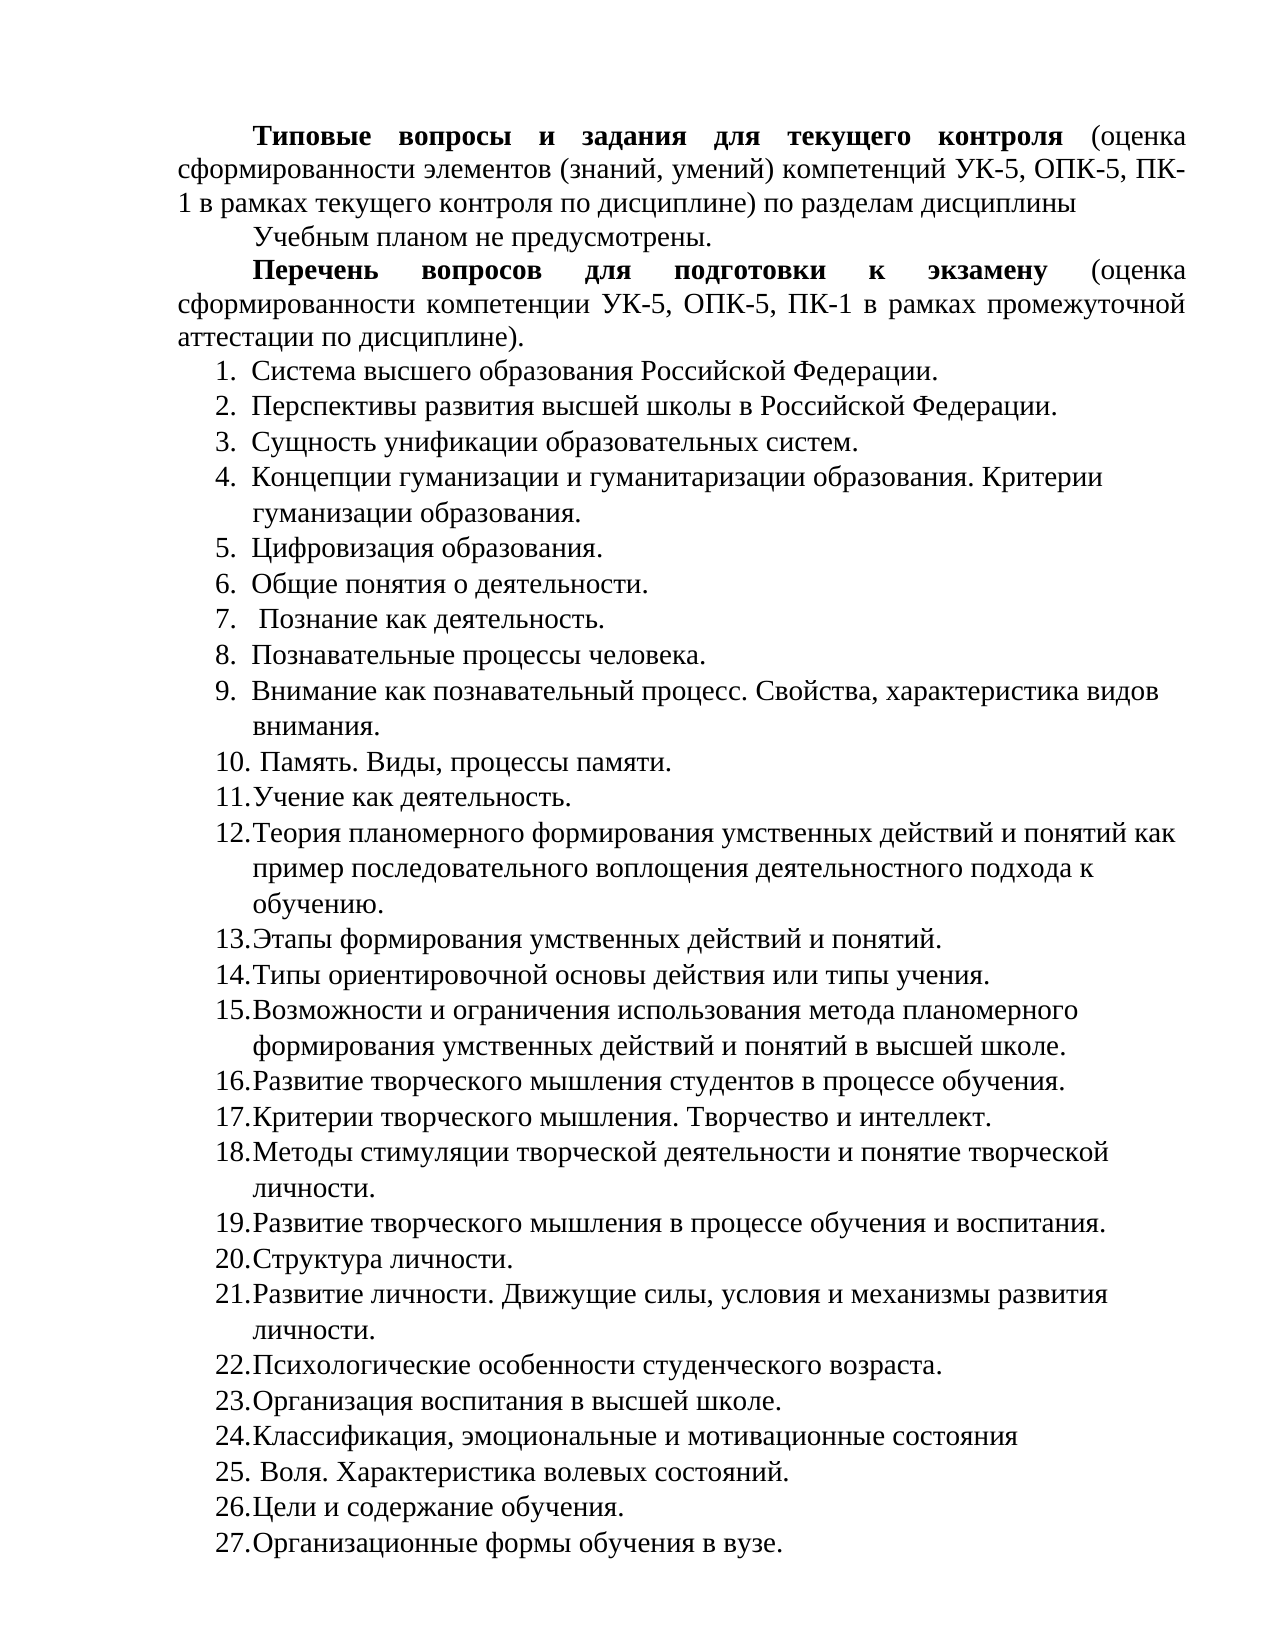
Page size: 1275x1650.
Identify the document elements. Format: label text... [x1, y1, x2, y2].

list Учение как деятельность. [215, 779, 1186, 813]
list Внимание как познавательный процесс. Свойства, характеристика видов внимания. [215, 673, 1186, 742]
list Познание как деятельность. [215, 602, 1186, 635]
list Развитие личности. Движущие силы, условия и механизмы развития личности. [215, 1276, 1186, 1346]
list Структура личности. [215, 1241, 1186, 1274]
list Классификация, эмоциональные и мотивационные состояния [215, 1418, 1186, 1452]
list Перспективы развития высшей школы в Российской Федерации. [215, 388, 1186, 422]
list Познавательные процессы человека. [215, 637, 1186, 671]
list Этапы формирования умственных действий и понятий. [215, 921, 1186, 955]
list Общие понятия о деятельности. [215, 566, 1186, 599]
list Память. Виды, процессы памяти. [215, 744, 1186, 777]
list Методы стимуляции творческой деятельности и понятие творческой личности. [215, 1134, 1186, 1203]
list Система высшего образования Российской Федерации. [215, 353, 1186, 386]
text Учебным планом не предусмотрены. [177, 219, 1186, 252]
text Перечень вопросов для подготовки к экзамену (оценка сформированности компетенции УК-5, ОПК-5, ПК-1 в рамках промежуточной аттестации по дисциплине). [177, 252, 1186, 353]
list Типы ориентировочной основы действия или типы учения. [215, 957, 1186, 990]
list Концепции гуманизации и гуманитаризации образования. Критерии гуманизации образования. [215, 459, 1186, 528]
list Возможности и ограничения использования метода планомерного формирования умственных действий и понятий в высшей школе. [215, 992, 1186, 1061]
list Организационные формы обучения в вузе. [215, 1525, 1186, 1559]
list Теория планомерного формирования умственных действий и понятий как пример последовательного воплощения деятельностного подхода к обучению. [215, 815, 1186, 919]
list Воля. Характеристика волевых состояний. [215, 1454, 1186, 1488]
list Цифровизация образования. [215, 531, 1186, 564]
list Развитие творческого мышления в процессе обучения и воспитания. [215, 1205, 1186, 1239]
list Психологические особенности студенческого возраста. [215, 1347, 1186, 1381]
list Организация воспитания в высшей школе. [215, 1383, 1186, 1417]
list Сущность унификации образовательных систем. [215, 424, 1186, 457]
list Цели и содержание обучения. [215, 1489, 1186, 1523]
list Развитие творческого мышления студентов в процессе обучения. [215, 1063, 1186, 1097]
text Типовые вопросы и задания для текущего контроля (оценка сформированности элементов (знаний, умений) компетенций УК-5, ОПК-5, ПК-1 в рамках текущего контроля по дисциплине) по разделам дисциплины [177, 118, 1186, 219]
list Критерии творческого мышления. Творчество и интеллект. [215, 1099, 1186, 1132]
